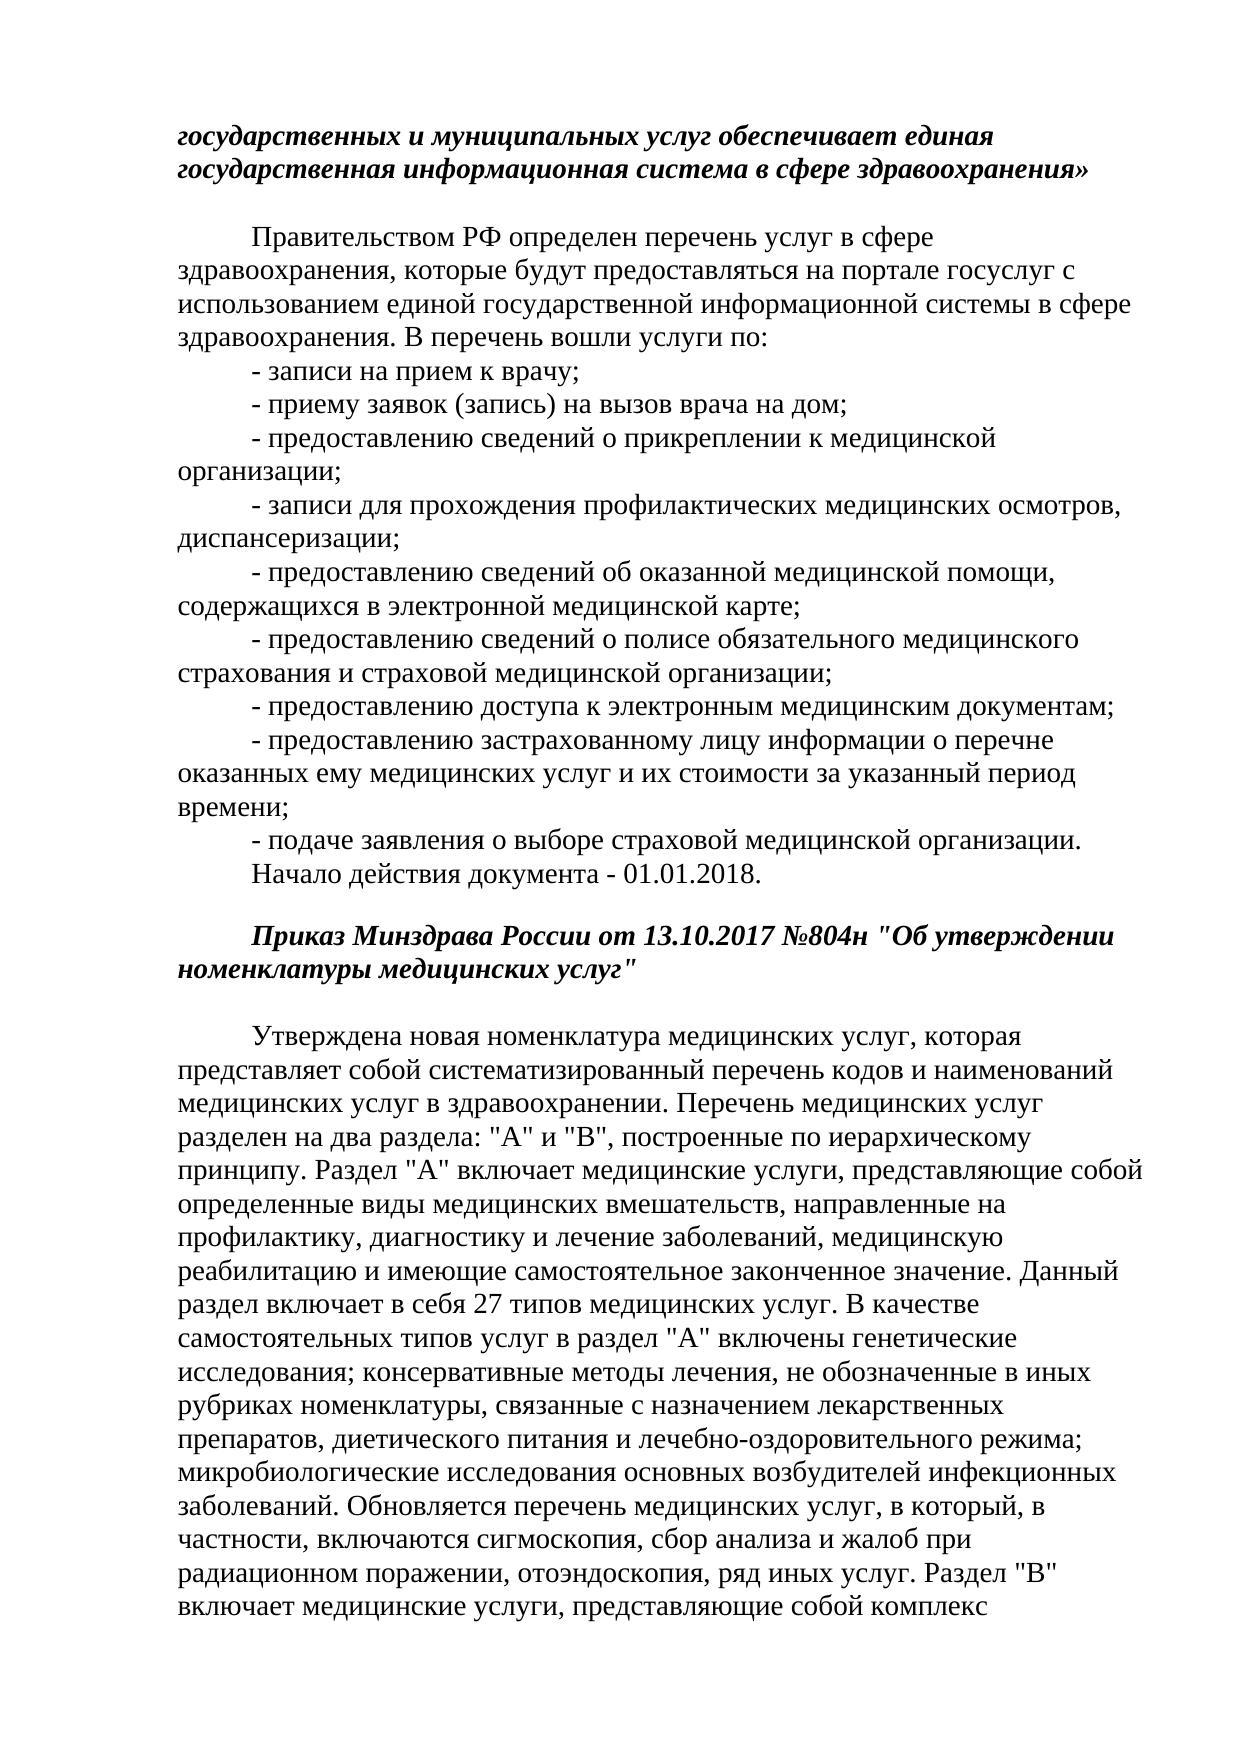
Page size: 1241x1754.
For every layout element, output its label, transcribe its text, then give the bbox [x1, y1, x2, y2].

text Начало действия документа - 01.01.2018. [177, 856, 1152, 889]
text - приему заявок (запись) на вызов врача на дом; [177, 386, 1152, 420]
text - предоставлению сведений о прикреплении к медицинской организации; [177, 420, 1152, 487]
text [177, 118, 1152, 185]
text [177, 1018, 1152, 1622]
text Правительством РФ определен перечень услуг в сфере здравоохранения, которые будут предоставляться на портале госуслуг с использованием единой государственной информационной системы в сфере здравоохранения. В перечень вошли услуги по: [177, 219, 1152, 353]
text - записи на прием к врачу; [177, 353, 1152, 386]
text - записи для прохождения профилактических медицинских осмотров, диспансеризации; [177, 487, 1152, 554]
text - предоставлению доступа к электронным медицинским документам; [177, 688, 1152, 722]
text - предоставлению сведений о полисе обязательного медицинского страхования и страховой медицинской организации; [177, 621, 1152, 688]
text Приказ Минздрава России от 13.10.2017 №804н "Об утверждении номенклатуры медицинских услуг" [177, 918, 1152, 985]
text - предоставлению сведений об оказанной медицинской помощи, содержащихся в электронной медицинской карте; [177, 554, 1152, 621]
text - подаче заявления о выборе страховой медицинской организации. [177, 822, 1152, 856]
text - предоставлению застрахованному лицу информации о перечне оказанных ему медицинских услуг и их стоимости за указанный период времени; [177, 722, 1152, 822]
